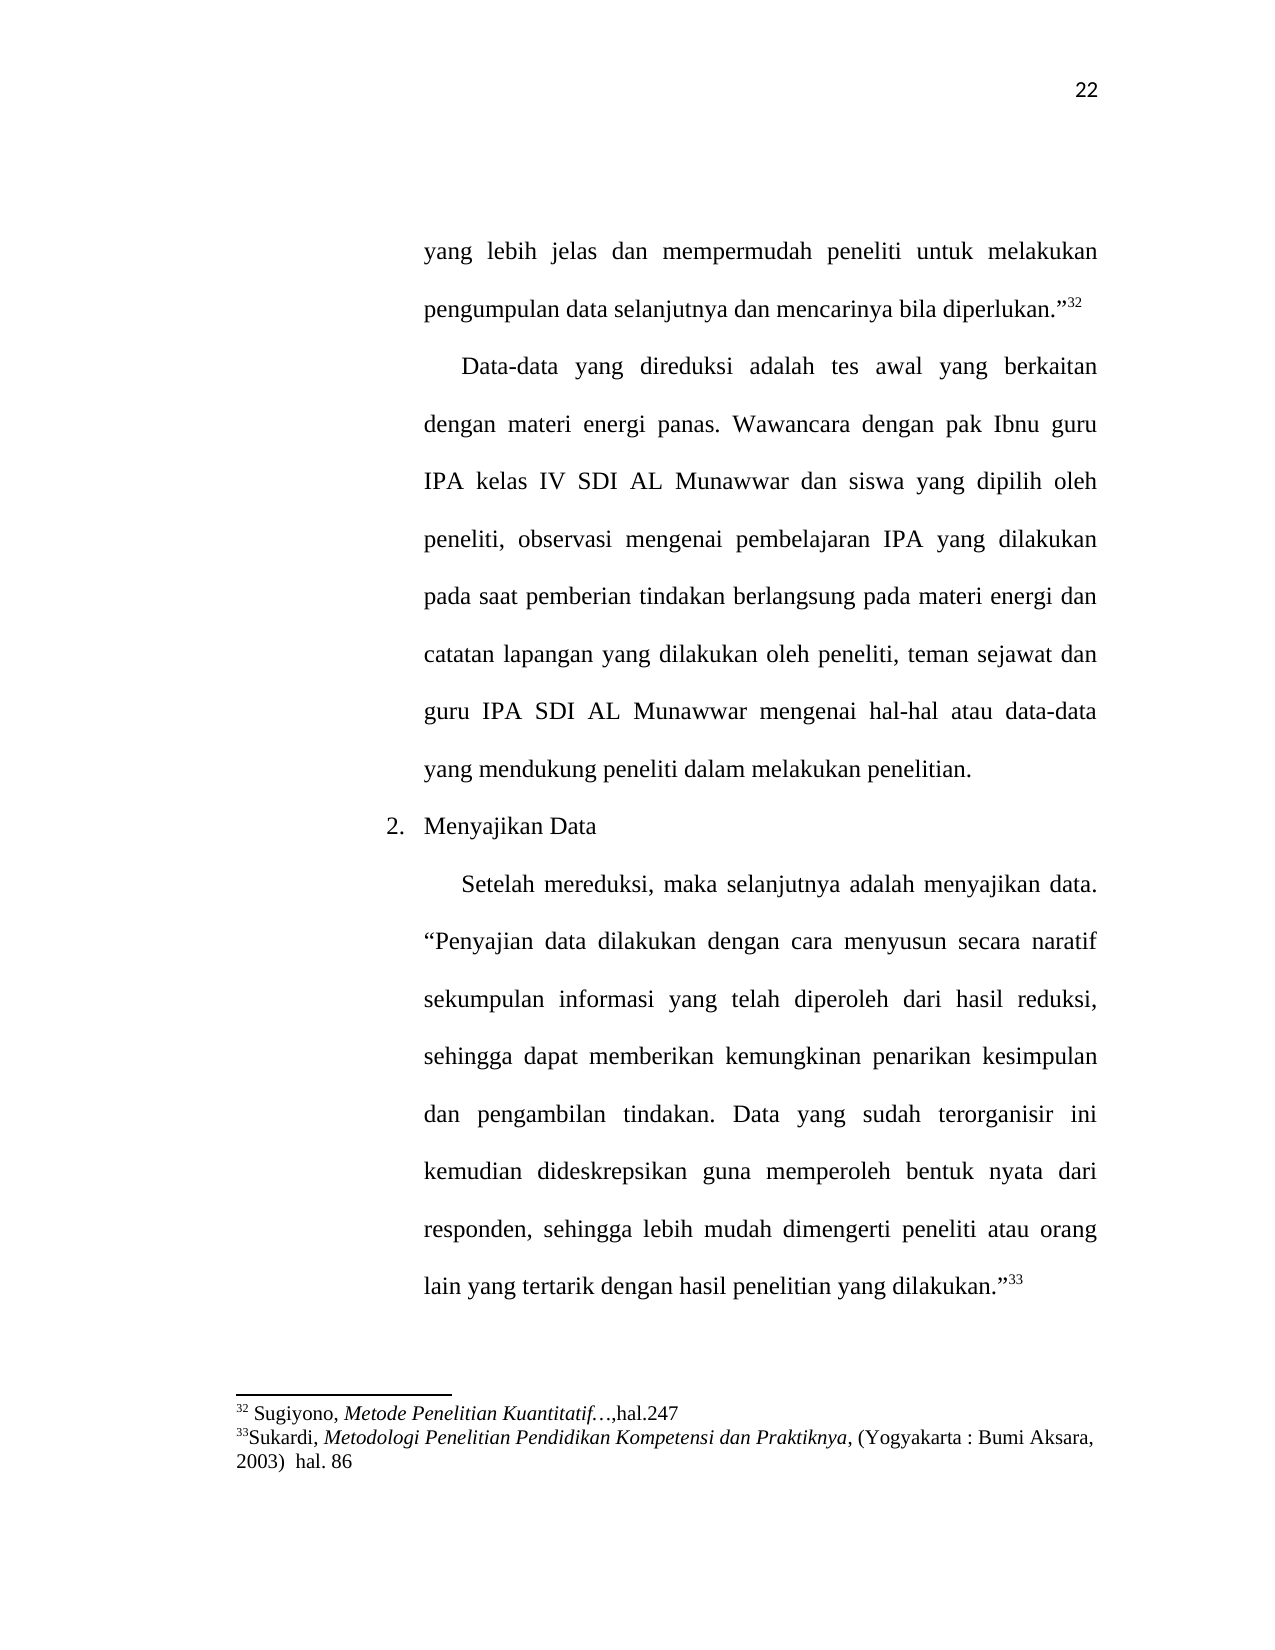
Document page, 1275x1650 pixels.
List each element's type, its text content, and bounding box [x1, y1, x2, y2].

list Menyajikan Data [386, 811, 1098, 840]
list Data-data yang direduksi adalah tes awal yang berkaitan dengan materi energi panas. Wawancara dengan pak Ibnu guru IPA kelas IV SDI AL Munawwar dan siswa yang dipilih oleh peneliti, observasi mengenai pembelajaran IPA yang dilakukan pada saat pemberian tindakan berlangsung pada materi energi dan catatan lapangan yang dilakukan oleh peneliti, teman sejawat dan guru IPA SDI AL Munawwar mengenai hal-hal atau data-data yang mendukung peneliti dalam melakukan penelitian. [424, 351, 1098, 782]
list Setelah mereduksi, maka selanjutnya adalah menyajikan data. “Penyajian data dilakukan dengan cara menyusun secara naratif sekumpulan informasi yang telah diperoleh dari hasil reduksi, sehingga dapat memberikan kemungkinan penarikan kesimpulan dan pengambilan tindakan. Data yang sudah terorganisir ini kemudian dideskrepsikan guna memperoleh bentuk nyata dari responden, sehingga lebih mudah dimengerti peneliti atau orang lain yang tertarik dengan hasil penelitian yang dilakukan.” [424, 869, 1098, 1300]
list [424, 236, 1098, 322]
